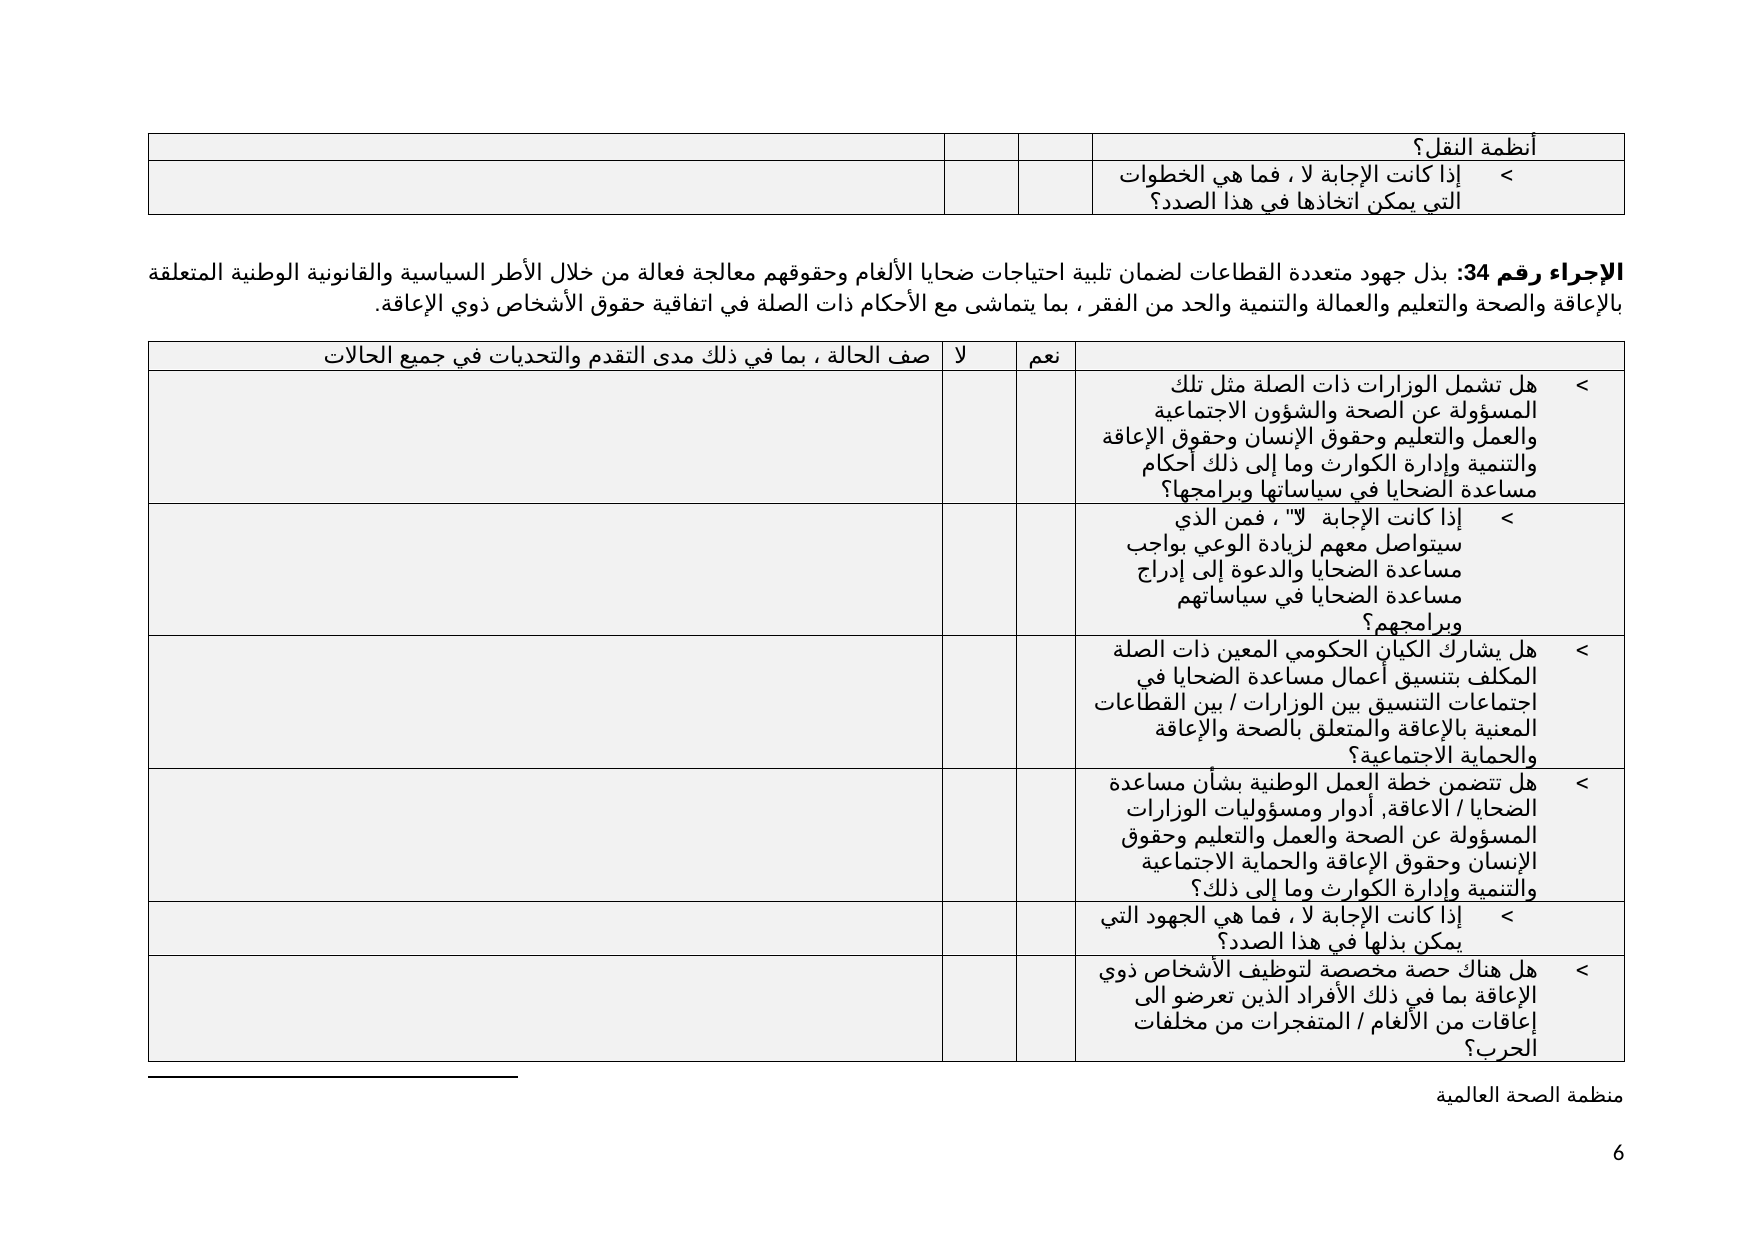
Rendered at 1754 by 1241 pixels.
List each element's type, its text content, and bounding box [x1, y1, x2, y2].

table_cell هل هناك حصة مخصصة لتوظيف الأشخاص ذوي الإعاقة بما في ذلك الأفراد الذين تعرضو الى إعاقات من الألغام / المتفجرات من مخلفات الحرب؟ [1076, 956, 1624, 1061]
table_cell [945, 134, 1018, 160]
table_cell [943, 371, 1016, 502]
table_header صف الحالة ، بما في ذلك مدى التقدم والتحديات في جميع الحالات [149, 342, 942, 369]
table_cell [149, 636, 942, 768]
table_cell [1017, 902, 1075, 954]
table_cell [149, 161, 944, 214]
table_cell هل تتضمن خطة العمل الوطنية بشأن مساعدة الضحايا / الاعاقة, أدوار ومسؤوليات الوزارات المسؤولة عن الصحة والعمل والتعليم وحقوق الإنسان وحقوق الإعاقة والحماية الاجتماعية والتنمية وإدارة الكوارث وما إلى ذلك؟ [1076, 769, 1624, 901]
table_cell [943, 769, 1016, 901]
table_cell [149, 769, 942, 901]
table_cell هل تشمل الوزارات ذات الصلة مثل تلك المسؤولة عن الصحة والشؤون الاجتماعية والعمل والتعليم وحقوق الإنسان وحقوق الإعاقة والتنمية وإدارة الكوارث وما إلى ذلك أحكام مساعدة الضحايا في سياساتها وبرامجها؟ [1076, 371, 1624, 502]
table_cell إذا كانت الإجابة "لا" ، فمن الذي سيتواصل معهم لزيادة الوعي بواجب مساعدة الضحايا والدعوة إلى إدراج مساعدة الضحايا في سياساتهم وبرامجهم؟ [1076, 504, 1624, 635]
table_header [1076, 342, 1624, 369]
table_cell [149, 134, 944, 160]
table_cell [1019, 134, 1092, 160]
table_cell [149, 371, 942, 502]
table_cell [1093, 134, 1624, 160]
table_cell [1017, 769, 1075, 901]
table_header لا [943, 342, 1016, 369]
table_cell [1019, 161, 1092, 214]
table_cell [943, 636, 1016, 768]
table_cell إذا كانت الإجابة لا ، فما هي الخطوات التي يمكن اتخاذها في هذا الصدد؟ [1093, 161, 1624, 214]
table_cell [945, 161, 1018, 214]
table_cell [943, 956, 1016, 1061]
text الإجراء رقم 34: بذل جهود متعددة القطاعات لضمان تلبية احتياجات ضحايا الألغام وحقوقهم معالجة فعالة من خلال الأطر السياسية والقانونية الوطنية المتعلقة بالإعاقة والصحة والتعليم والعمالة والتنمية والحد من الفقر ، بما يتماشى مع الأحكام ذات الصلة في اتفاقية حقوق الأشخاص ذوي الإعاقة. [148, 259, 1624, 316]
table_cell [1017, 956, 1075, 1061]
table_cell [149, 902, 942, 954]
table_cell إذا كانت الإجابة لا ، فما هي الجهود التي يمكن بذلها في هذا الصدد؟ [1076, 902, 1624, 954]
table_cell هل يشارك الكيان الحكومي المعين ذات الصلة المكلف بتنسيق أعمال مساعدة الضحايا في اجتماعات التنسيق بين الوزارات / بين القطاعات المعنية بالإعاقة والمتعلق بالصحة والإعاقة والحماية الاجتماعية؟ [1076, 636, 1624, 768]
table_header نعم [1017, 342, 1075, 369]
table_cell [149, 504, 942, 635]
table_cell [149, 956, 942, 1061]
table_cell [943, 504, 1016, 635]
table_cell [1017, 504, 1075, 635]
table_cell [1017, 371, 1075, 502]
table_cell [1017, 636, 1075, 768]
table_cell [943, 902, 1016, 954]
